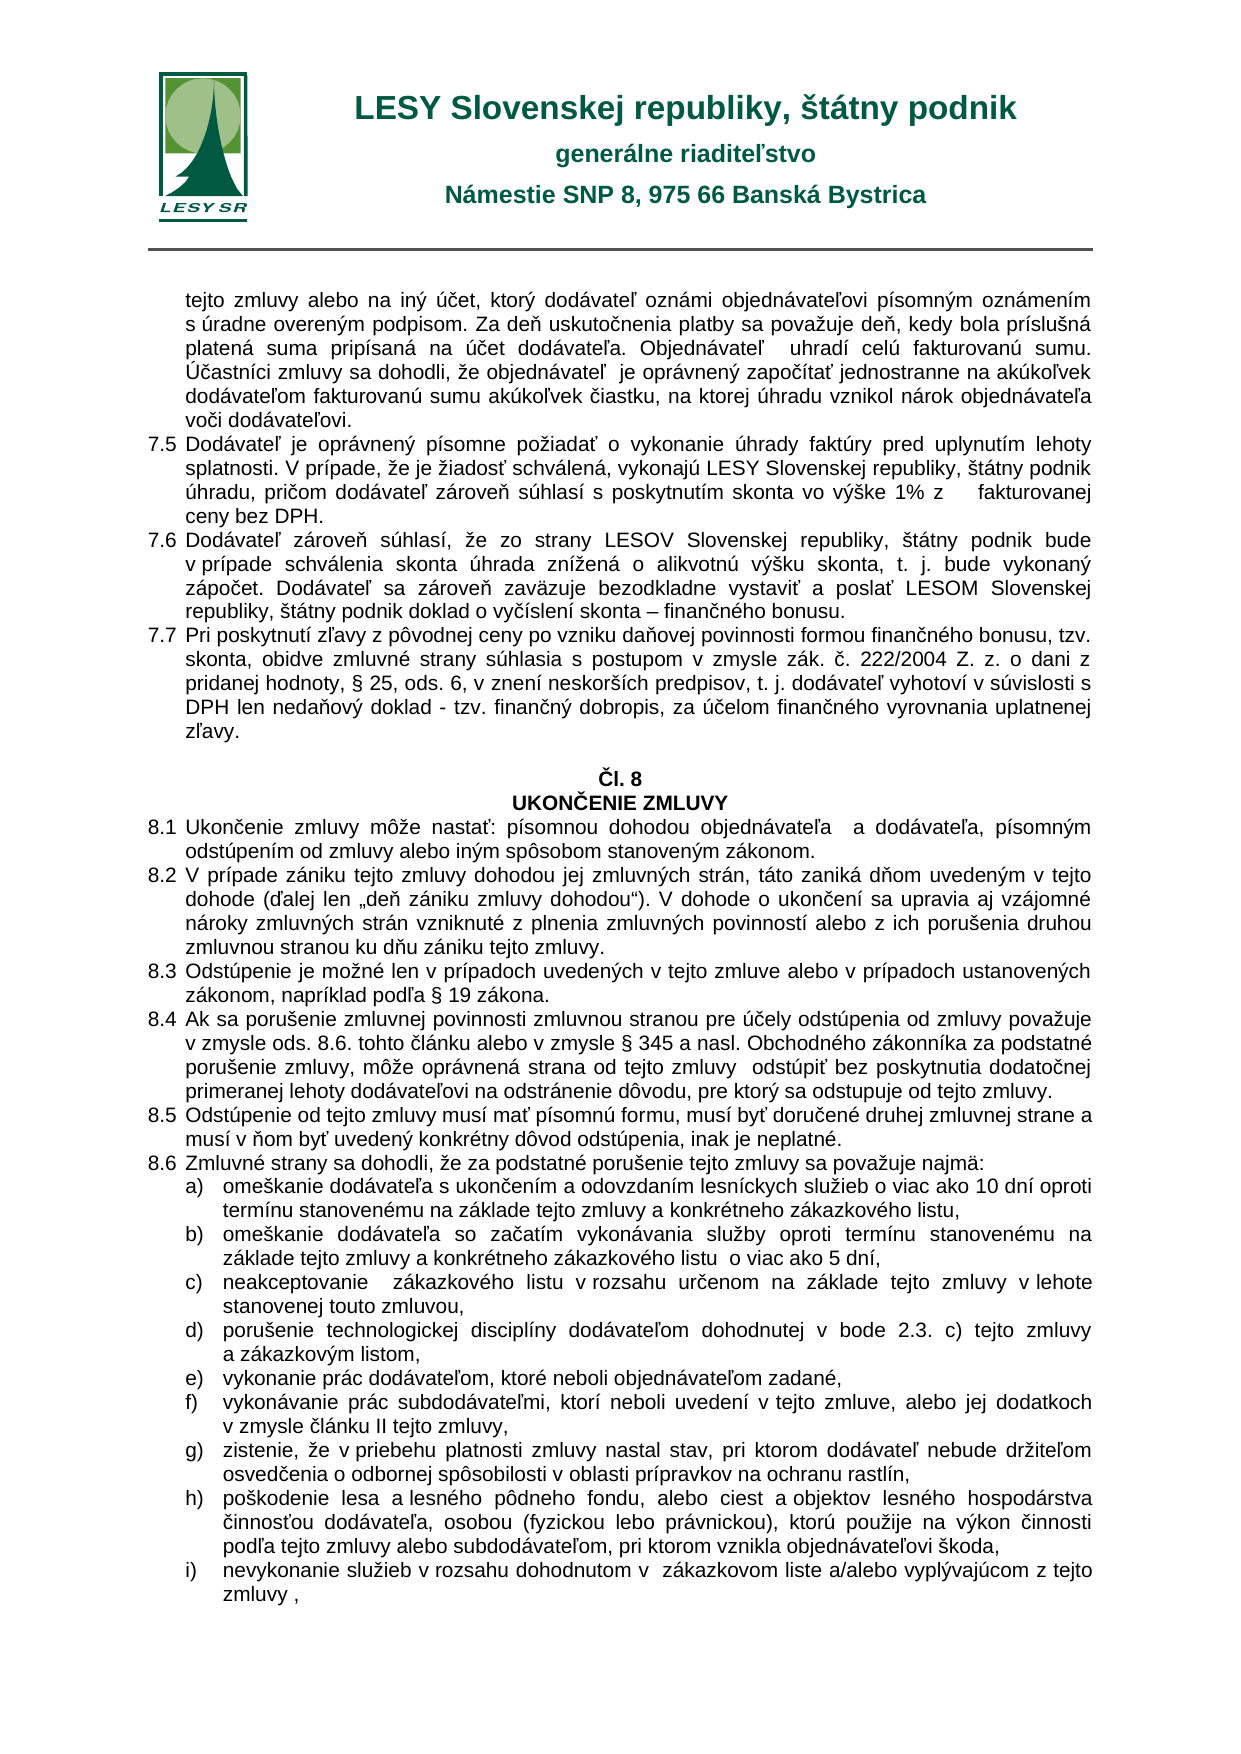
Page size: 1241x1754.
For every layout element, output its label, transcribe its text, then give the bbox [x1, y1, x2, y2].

list V prípade zániku tejto zmluvy dohodou jej zmluvných strán, táto zaniká dňom uvedeným v tejto dohode (ďalej len „deň zániku zmluvy dohodou“). V dohode o ukončení sa upravia aj vzájomné nároky zmluvných strán vzniknuté z plnenia zmluvných povinností alebo z ich porušenia druhou zmluvnou stranou ku dňu zániku tejto zmluvy. [148, 863, 1093, 959]
list vykonanie prác dodávateľom, ktoré neboli objednávateľom zadané, [185, 1366, 1093, 1390]
list Odstúpenie od tejto zmluvy musí mať písomnú formu, musí byť doručené druhej zmluvnej strane a musí v ňom byť uvedený konkrétny dôvod odstúpenia, inak je neplatné. [148, 1102, 1093, 1150]
list poškodenie lesa a lesného pôdneho fondu, alebo ciest a objektov lesného hospodárstva činnosťou dodávateľa, osobou (fyzickou lebo právnickou), ktorú použije na výkon činnosti podľa tejto zmluvy alebo subdodávateľom, pri ktorom vznikla objednávateľovi škoda, [185, 1486, 1093, 1558]
text Čl. 8 [148, 767, 1093, 791]
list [148, 288, 1093, 432]
list Odstúpenie je možné len v prípadoch uvedených v tejto zmluve alebo v prípadoch ustanovených zákonom, napríklad podľa § 19 zákona. [148, 959, 1093, 1007]
list omeškanie dodávateľa s ukončením a odovzdaním lesníckych služieb o viac ako 10 dní oproti termínu stanovenému na základe tejto zmluvy a konkrétneho zákazkového listu, [185, 1174, 1093, 1222]
list Ukončenie zmluvy môže nastať: písomnou dohodou objednávateľa a dodávateľa, písomným odstúpením od zmluvy alebo iným spôsobom stanoveným zákonom. [148, 815, 1093, 863]
list Dodávateľ je oprávnený písomne požiadať o vykonanie úhrady faktúry pred uplynutím lehoty splatnosti. V prípade, že je žiadosť schválená, vykonajú LESY Slovenskej republiky, štátny podnik úhradu, pričom dodávateľ zároveň súhlasí s poskytnutím skonta vo výške 1% z fakturovanej ceny bez DPH. [148, 432, 1093, 527]
list omeškanie dodávateľa so začatím vykonávania služby oproti termínu stanovenému na základe tejto zmluvy a konkrétneho zákazkového listu o viac ako 5 dní, [185, 1222, 1093, 1270]
text UKONČENIE ZMLUVY [148, 791, 1093, 815]
list Pri poskytnutí zľavy z pôvodnej ceny po vzniku daňovej povinnosti formou finančného bonusu, tzv. skonta, obidve zmluvné strany súhlasia s postupom v zmysle zák. č. 222/2004 Z. z. o dani z pridanej hodnoty, § 25, ods. 6, v znení neskorších predpisov, t. j. dodávateľ vyhotoví v súvislosti s DPH len nedaňový doklad - tzv. finančný dobropis, za účelom finančného vyrovnania uplatnenej zľavy. [148, 623, 1093, 743]
list Dodávateľ zároveň súhlasí, že zo strany LESOV Slovenskej republiky, štátny podnik bude v prípade schválenia skonta úhrada znížená o alikvotnú výšku skonta, t. j. bude vykonaný zápočet. Dodávateľ sa zároveň zaväzuje bezodkladne vystaviť a poslať LESOM Slovenskej republiky, štátny podnik doklad o vyčíslení skonta – finančného bonusu. [148, 527, 1093, 623]
list zistenie, že v priebehu platnosti zmluvy nastal stav, pri ktorom dodávateľ nebude držiteľom osvedčenia o odbornej spôsobilosti v oblasti prípravkov na ochranu rastlín, [185, 1438, 1093, 1486]
list vykonávanie prác subdodávateľmi, ktorí neboli uvedení v tejto zmluve, alebo jej dodatkoch v zmysle článku II tejto zmluvy, [185, 1390, 1093, 1438]
list nevykonanie služieb v rozsahu dohodnutom v zákazkovom liste a/alebo vyplývajúcom z tejto zmluvy , [185, 1558, 1093, 1606]
list Ak sa porušenie zmluvnej povinnosti zmluvnou stranou pre účely odstúpenia od zmluvy považuje v zmysle ods. 8.6. tohto článku alebo v zmysle § 345 a nasl. Obchodného zákonníka za podstatné porušenie zmluvy, môže oprávnená strana od tejto zmluvy odstúpiť bez poskytnutia dodatočnej primeranej lehoty dodávateľovi na odstránenie dôvodu, pre ktorý sa odstupuje od tejto zmluvy. [148, 1007, 1093, 1102]
list Zmluvné strany sa dohodli, že za podstatné porušenie tejto zmluvy sa považuje najmä: [148, 1150, 1093, 1174]
list porušenie technologickej disciplíny dodávateľom dohodnutej v bode 2.3. c) tejto zmluvy a zákazkovým listom, [185, 1318, 1093, 1366]
list neakceptovanie zákazkového listu v rozsahu určenom na základe tejto zmluvy v lehote stanovenej touto zmluvou, [185, 1270, 1093, 1318]
